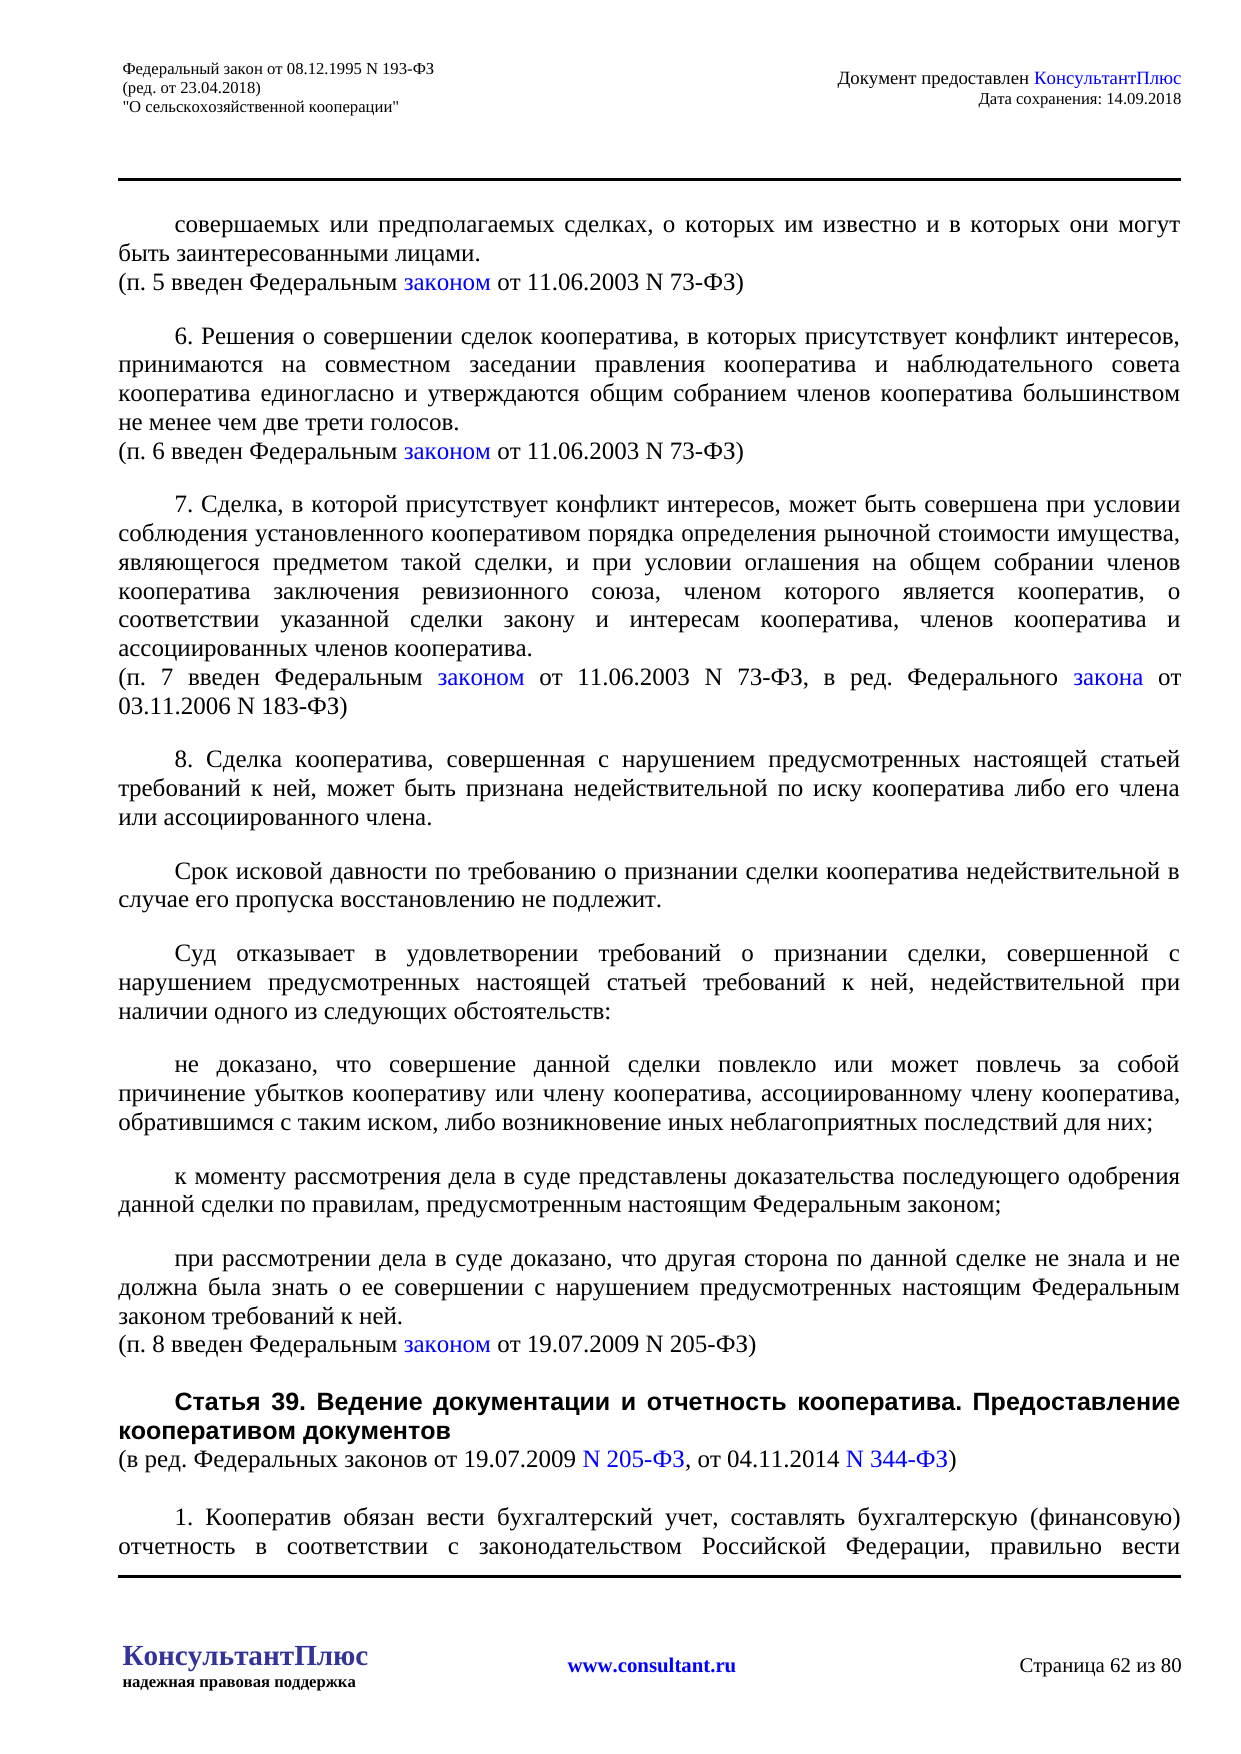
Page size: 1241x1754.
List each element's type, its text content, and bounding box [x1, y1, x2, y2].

text 6. Решения о совершении сделок кооператива, в которых присутствует конфликт интересов, принимаются на совместном заседании правления кооператива и наблюдательного совета кооператива единогласно и утверждаются общим собранием членов кооператива большинством не менее чем две трети голосов. [118, 321, 1181, 436]
text совершаемых или предполагаемых сделках, о которых им известно и в которых они могут быть заинтересованными лицами. [118, 209, 1181, 267]
text (п. 6 введен Федеральным законом от 11.06.2003 N 73-ФЗ) [118, 436, 1181, 464]
text (п. 8 введен Федеральным законом от 19.07.2009 N 205-ФЗ) [118, 1329, 1181, 1358]
text при рассмотрении дела в суде доказано, что другая сторона по данной сделке не знала и не должна была знать о ее совершении с нарушением предусмотренных настоящим Федеральным законом требований к ней. [118, 1243, 1181, 1329]
title Статья 39. Ведение документации и отчетность кооператива. Предоставление кооперативом документов [118, 1387, 1181, 1444]
text (в ред. Федеральных законов от 19.07.2009 N 205-ФЗ, от 04.11.2014 N 344-ФЗ) [118, 1444, 1181, 1473]
text (п. 5 введен Федеральным законом от 11.06.2003 N 73-ФЗ) [118, 267, 1181, 296]
text 8. Сделка кооператива, совершенная с нарушением предусмотренных настоящей статьей требований к ней, может быть признана недействительной по иску кооператива либо его члена или ассоциированного члена. [118, 744, 1181, 831]
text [118, 1502, 1181, 1559]
text 7. Сделка, в которой присутствует конфликт интересов, может быть совершена при условии соблюдения установленного кооперативом порядка определения рыночной стоимости имущества, являющегося предметом такой сделки, и при условии оглашения на общем собрании членов кооператива заключения ревизионного союза, членом которого является кооператив, о соответствии указанной сделки закону и интересам кооператива, членов кооператива и ассоциированных членов кооператива. [118, 489, 1181, 662]
text к моменту рассмотрения дела в суде представлены доказательства последующего одобрения данной сделки по правилам, предусмотренным настоящим Федеральным законом; [118, 1161, 1181, 1218]
text Суд отказывает в удовлетворении требований о признании сделки, совершенной с нарушением предусмотренных настоящей статьей требований к ней, недействительной при наличии одного из следующих обстоятельств: [118, 938, 1181, 1024]
text (п. 7 введен Федеральным законом от 11.06.2003 N 73-ФЗ, в ред. Федерального закона от 03.11.2006 N 183-ФЗ) [118, 662, 1181, 719]
text не доказано, что совершение данной сделки повлекло или может повлечь за собой причинение убытков кооперативу или члену кооператива, ассоциированному члену кооператива, обратившимся с таким иском, либо возникновение иных неблагоприятных последствий для них; [118, 1049, 1181, 1136]
text Срок исковой давности по требованию о признании сделки кооператива недействительной в случае его пропуска восстановлению не подлежит. [118, 856, 1181, 913]
